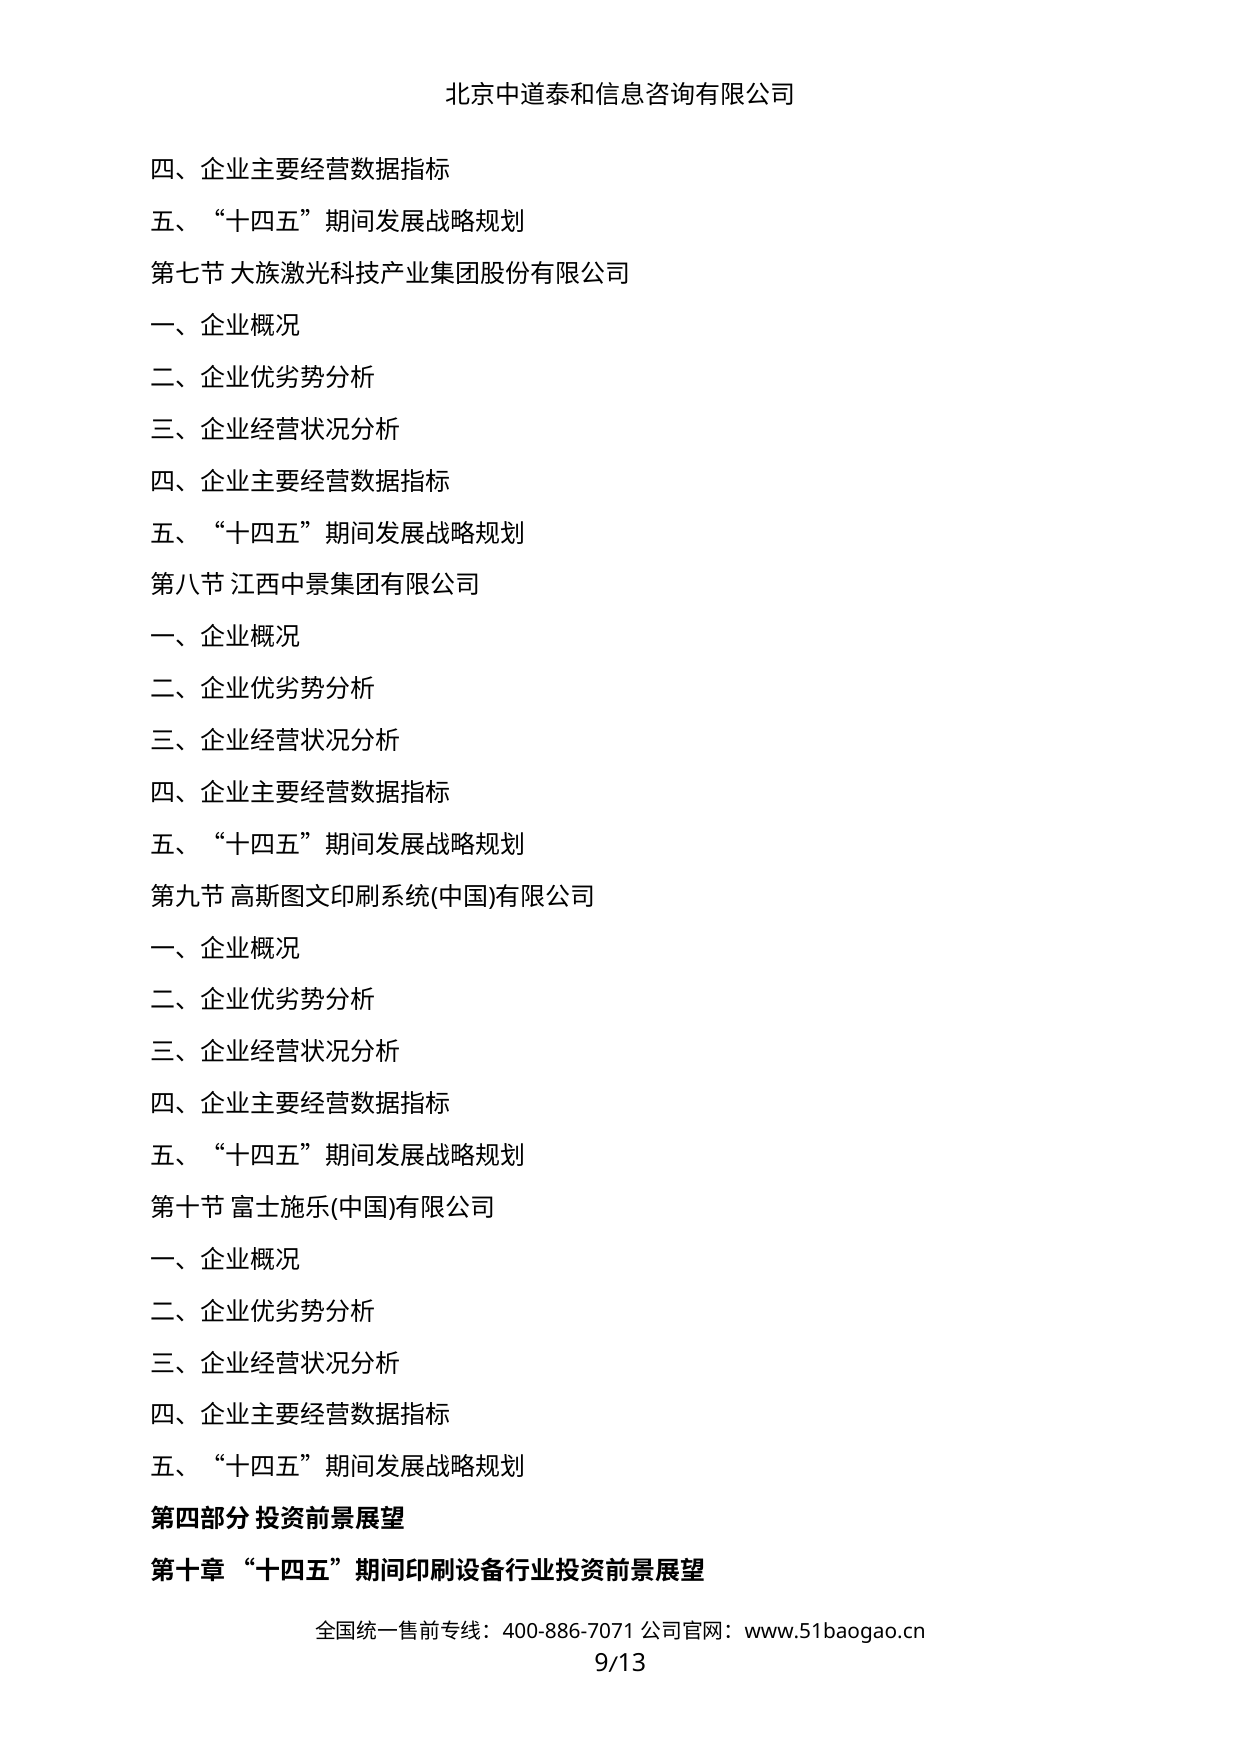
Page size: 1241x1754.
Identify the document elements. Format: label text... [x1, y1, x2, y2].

text 四、企业主要经营数据指标 [150, 1084, 1090, 1120]
text 第九节 高斯图文印刷系统(中国)有限公司 [150, 876, 1090, 912]
text 五、“十四五”期间发展战略规划 [150, 1447, 1090, 1483]
text 三、企业经营状况分析 [150, 1343, 1090, 1379]
text 二、企业优劣势分析 [150, 1291, 1090, 1327]
text 三、企业经营状况分析 [150, 409, 1090, 446]
text 一、企业概况 [150, 617, 1090, 653]
text 一、企业概况 [150, 1239, 1090, 1276]
text 四、企业主要经营数据指标 [150, 461, 1090, 497]
text 二、企业优劣势分析 [150, 980, 1090, 1016]
text 第十章 “十四五”期间印刷设备行业投资前景展望 [150, 1551, 1090, 1587]
text 三、企业经营状况分析 [150, 1032, 1090, 1068]
text 五、“十四五”期间发展战略规划 [150, 202, 1090, 238]
text 第四部分 投资前景展望 [150, 1499, 1090, 1535]
text 第七节 大族激光科技产业集团股份有限公司 [150, 254, 1090, 290]
text 五、“十四五”期间发展战略规划 [150, 824, 1090, 861]
text 一、企业概况 [150, 928, 1090, 964]
text 三、企业经营状况分析 [150, 721, 1090, 757]
text 二、企业优劣势分析 [150, 669, 1090, 705]
text 第八节 江西中景集团有限公司 [150, 565, 1090, 601]
text 二、企业优劣势分析 [150, 357, 1090, 394]
text 四、企业主要经营数据指标 [150, 1395, 1090, 1431]
text 一、企业概况 [150, 306, 1090, 342]
text 四、企业主要经营数据指标 [150, 772, 1090, 809]
text 五、“十四五”期间发展战略规划 [150, 513, 1090, 549]
text 五、“十四五”期间发展战略规划 [150, 1136, 1090, 1172]
text 四、企业主要经营数据指标 [150, 150, 1090, 186]
text 第十节 富士施乐(中国)有限公司 [150, 1187, 1090, 1224]
